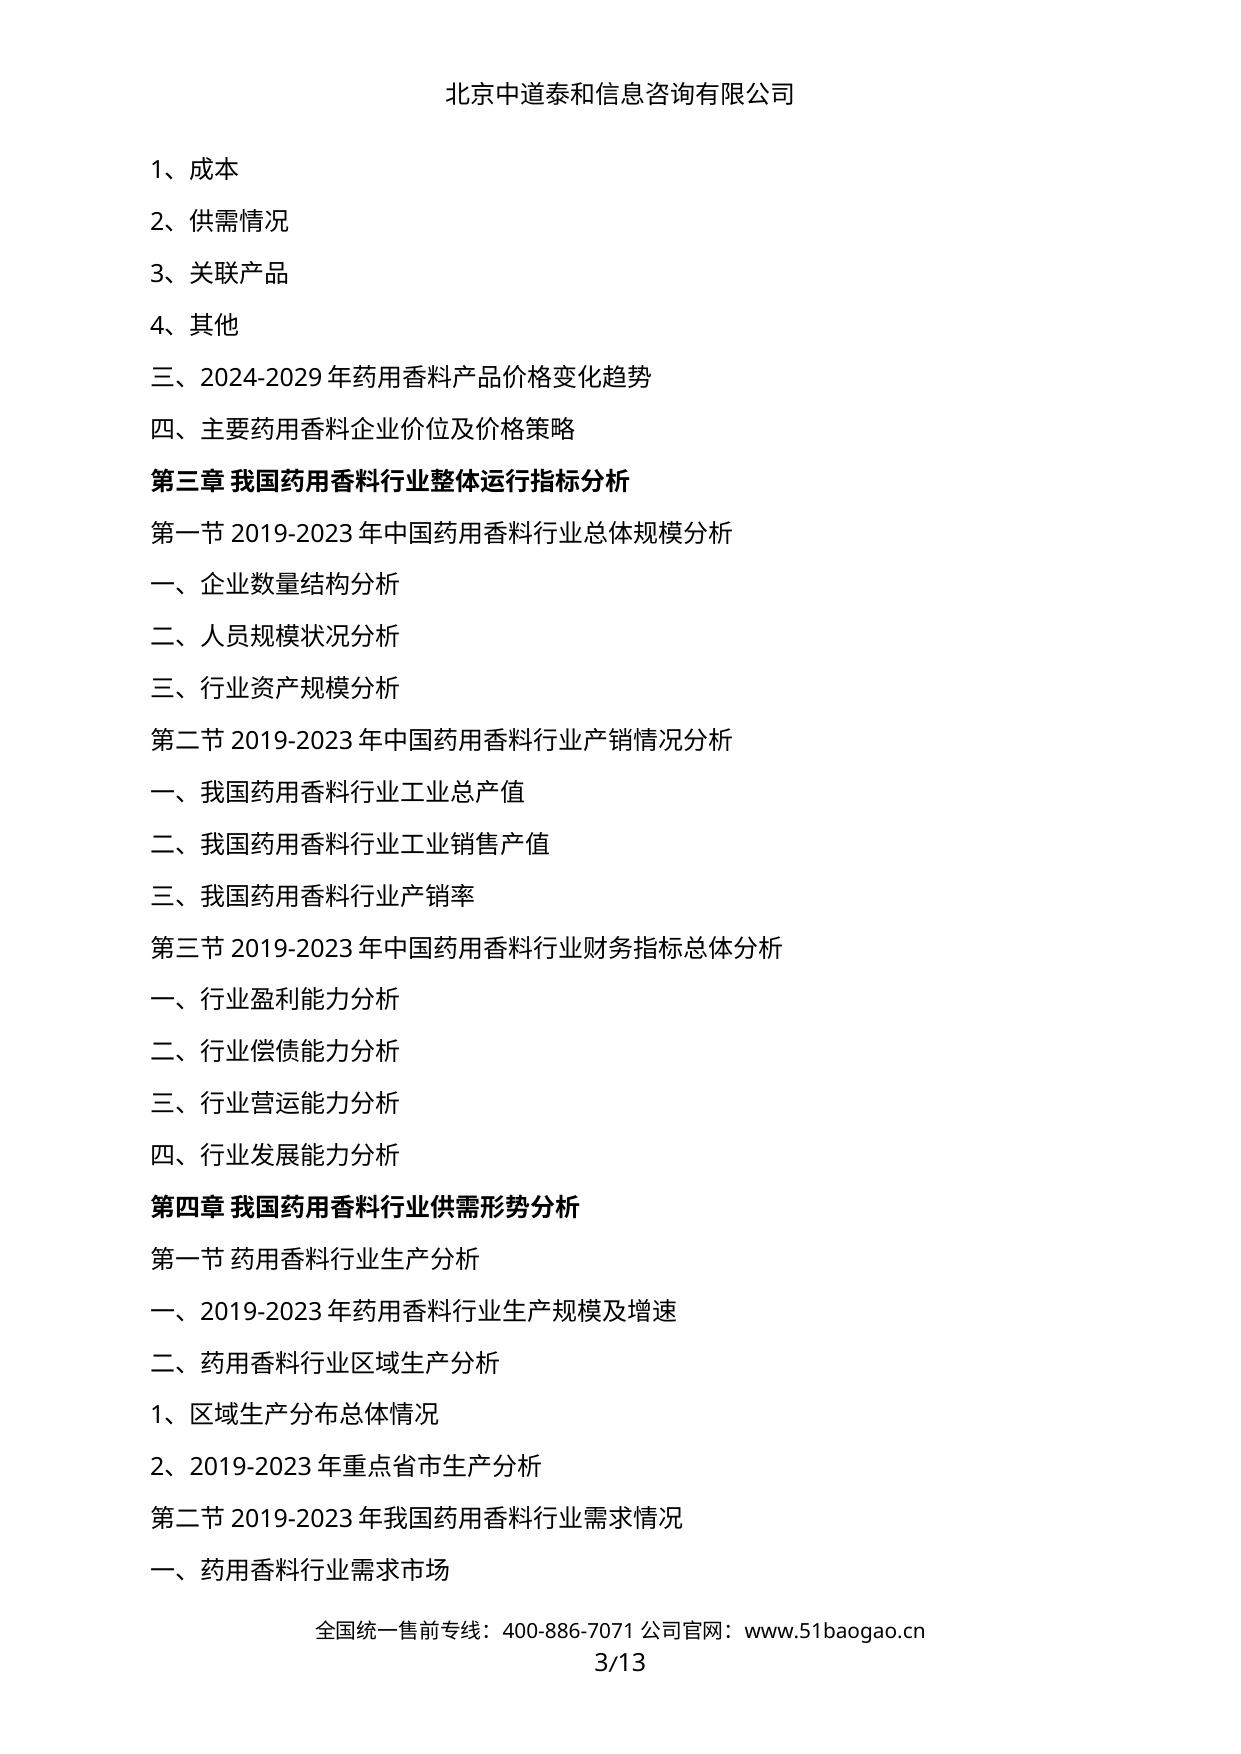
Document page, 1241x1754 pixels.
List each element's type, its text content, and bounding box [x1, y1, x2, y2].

text 二、人员规模状况分析 [150, 617, 1090, 653]
text 三、行业资产规模分析 [150, 669, 1090, 705]
text 二、药用香料行业区域生产分析 [150, 1343, 1090, 1379]
text 第二节 2019-2023年我国药用香料行业需求情况 [150, 1499, 1090, 1535]
text 4、其他 [150, 306, 1090, 342]
text 1、成本 [150, 150, 1090, 186]
text 3、关联产品 [150, 254, 1090, 290]
text 一、药用香料行业需求市场 [150, 1551, 1090, 1587]
text 二、我国药用香料行业工业销售产值 [150, 824, 1090, 861]
text 第三节 2019-2023年中国药用香料行业财务指标总体分析 [150, 928, 1090, 964]
text 一、2019-2023年药用香料行业生产规模及增速 [150, 1291, 1090, 1327]
text 第一节 2019-2023年中国药用香料行业总体规模分析 [150, 513, 1090, 549]
text 四、主要药用香料企业价位及价格策略 [150, 409, 1090, 446]
text 四、行业发展能力分析 [150, 1136, 1090, 1172]
text 第二节 2019-2023年中国药用香料行业产销情况分析 [150, 721, 1090, 757]
text 第三章 我国药用香料行业整体运行指标分析 [150, 461, 1090, 497]
text 三、2024-2029年药用香料产品价格变化趋势 [150, 357, 1090, 394]
text 一、我国药用香料行业工业总产值 [150, 772, 1090, 809]
text 2、供需情况 [150, 202, 1090, 238]
text 第四章 我国药用香料行业供需形势分析 [150, 1187, 1090, 1224]
text 一、行业盈利能力分析 [150, 980, 1090, 1016]
text 第一节 药用香料行业生产分析 [150, 1239, 1090, 1276]
text 1、区域生产分布总体情况 [150, 1395, 1090, 1431]
text 一、企业数量结构分析 [150, 565, 1090, 601]
text 三、我国药用香料行业产销率 [150, 876, 1090, 912]
text 2、2019-2023年重点省市生产分析 [150, 1447, 1090, 1483]
text 三、行业营运能力分析 [150, 1084, 1090, 1120]
text 二、行业偿债能力分析 [150, 1032, 1090, 1068]
